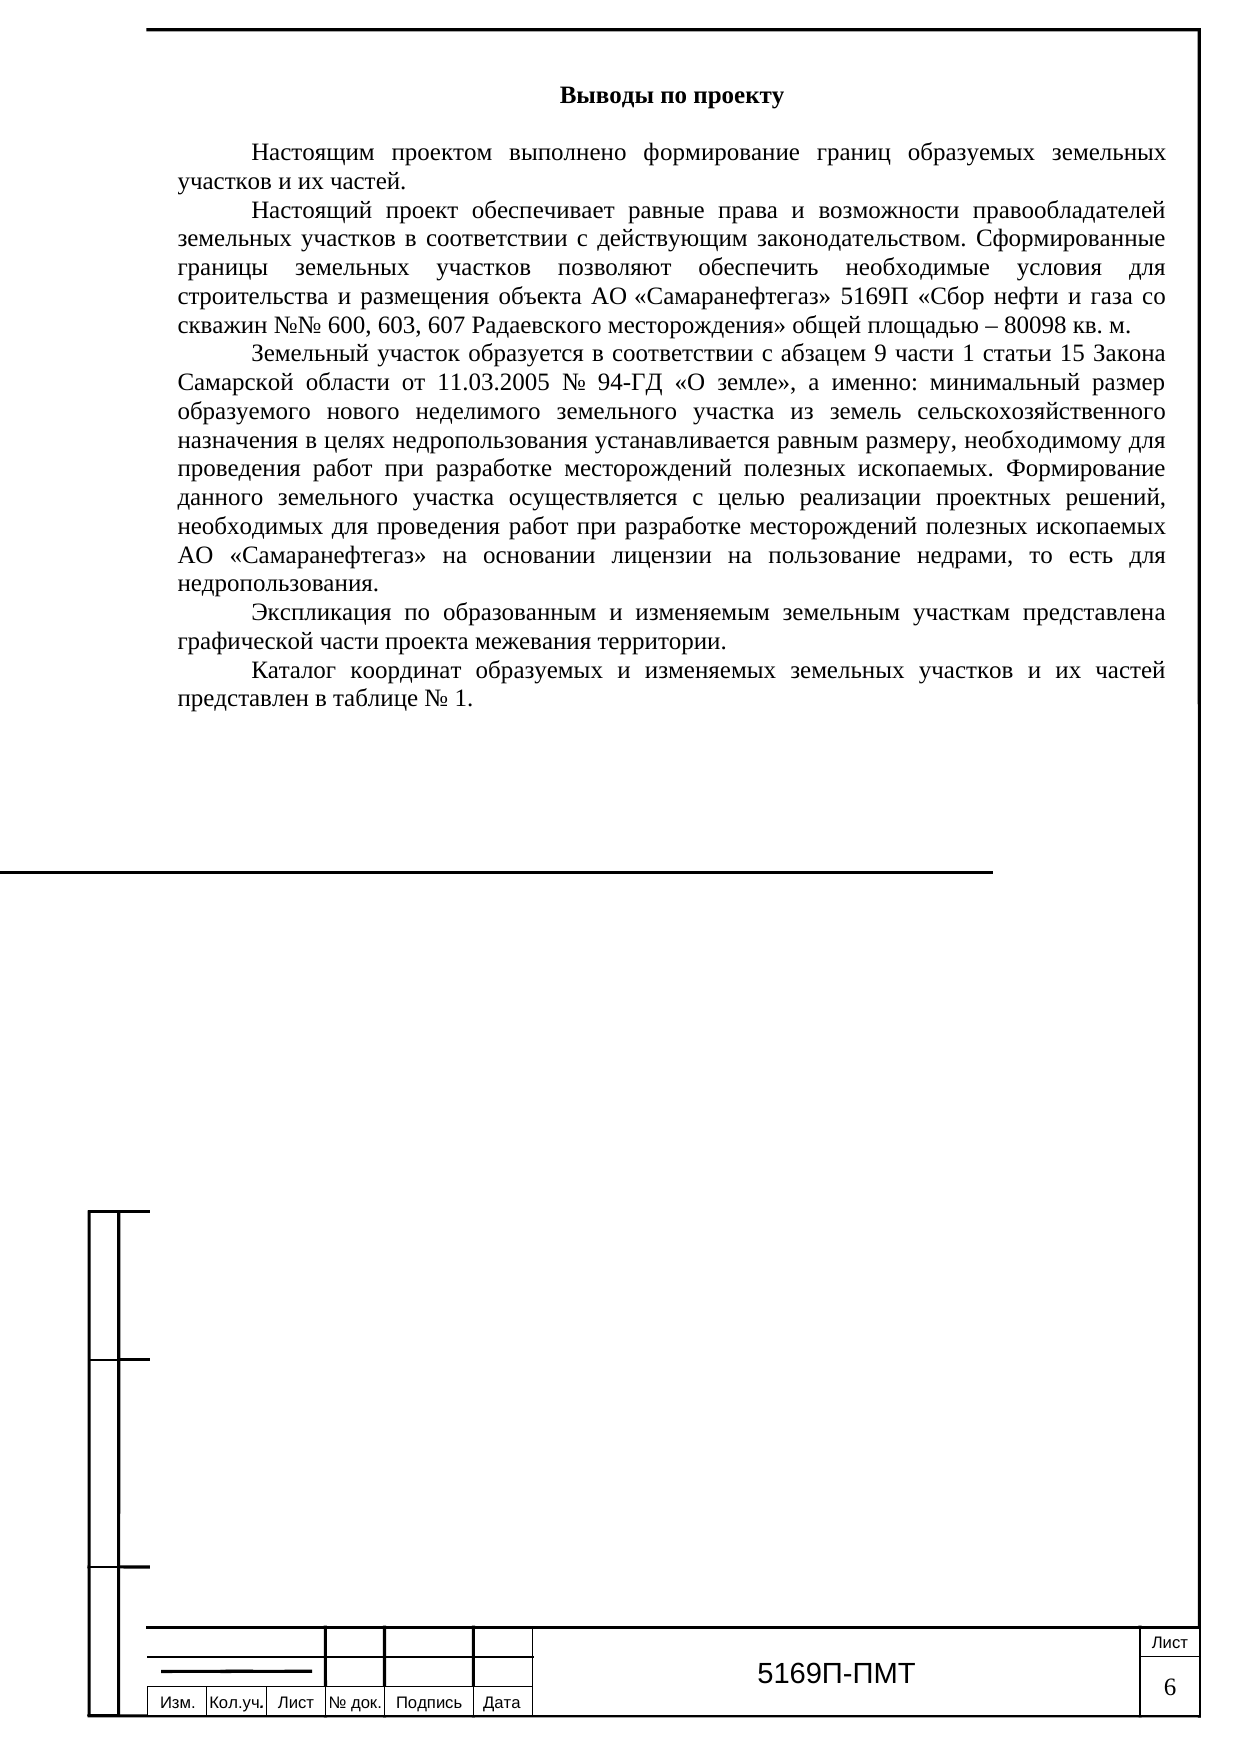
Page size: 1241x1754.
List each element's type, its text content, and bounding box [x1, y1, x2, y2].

text Настоящий проект обеспечивает равные права и возможности правообладателей земельных участков в соответствии с действующим законодательством. Сформированные границы земельных участков позволяют обеспечить необходимые условия для строительства и размещения объекта АО «Самаранефтегаз» 5169П «Сбор нефти и газа со скважин №№ 600, 603, 607 Радаевского месторождения» общей площадью – 80098 кв. м. [177, 195, 1167, 338]
text Выводы по проекту [177, 80, 1167, 108]
text Каталог координат образуемых и изменяемых земельных участков и их частей представлен в таблице № 1. [177, 655, 1167, 712]
text Земельный участок образуется в соответствии с абзацем 9 части 1 статьи 15 Закона Самарской области от 11.03.2005 № 94-ГД «О земле», а именно: минимальный размер образуемого нового неделимого земельного участка из земель сельскохозяйственного назначения в целях недропользования устанавливается равным размеру, необходимому для проведения работ при разработке месторождений полезных ископаемых. Формирование данного земельного участка осуществляется с целью реализации проектных решений, необходимых для проведения работ при разработке месторождений полезных ископаемых АО «Самаранефтегаз» на основании лицензии на пользование недрами, то есть для недропользования. [177, 338, 1167, 597]
text Настоящим проектом выполнено формирование границ образуемых земельных участков и их частей. [177, 137, 1167, 195]
text Экспликация по образованным и изменяемым земельным участкам представлена графической части проекта межевания территории. [177, 597, 1167, 655]
